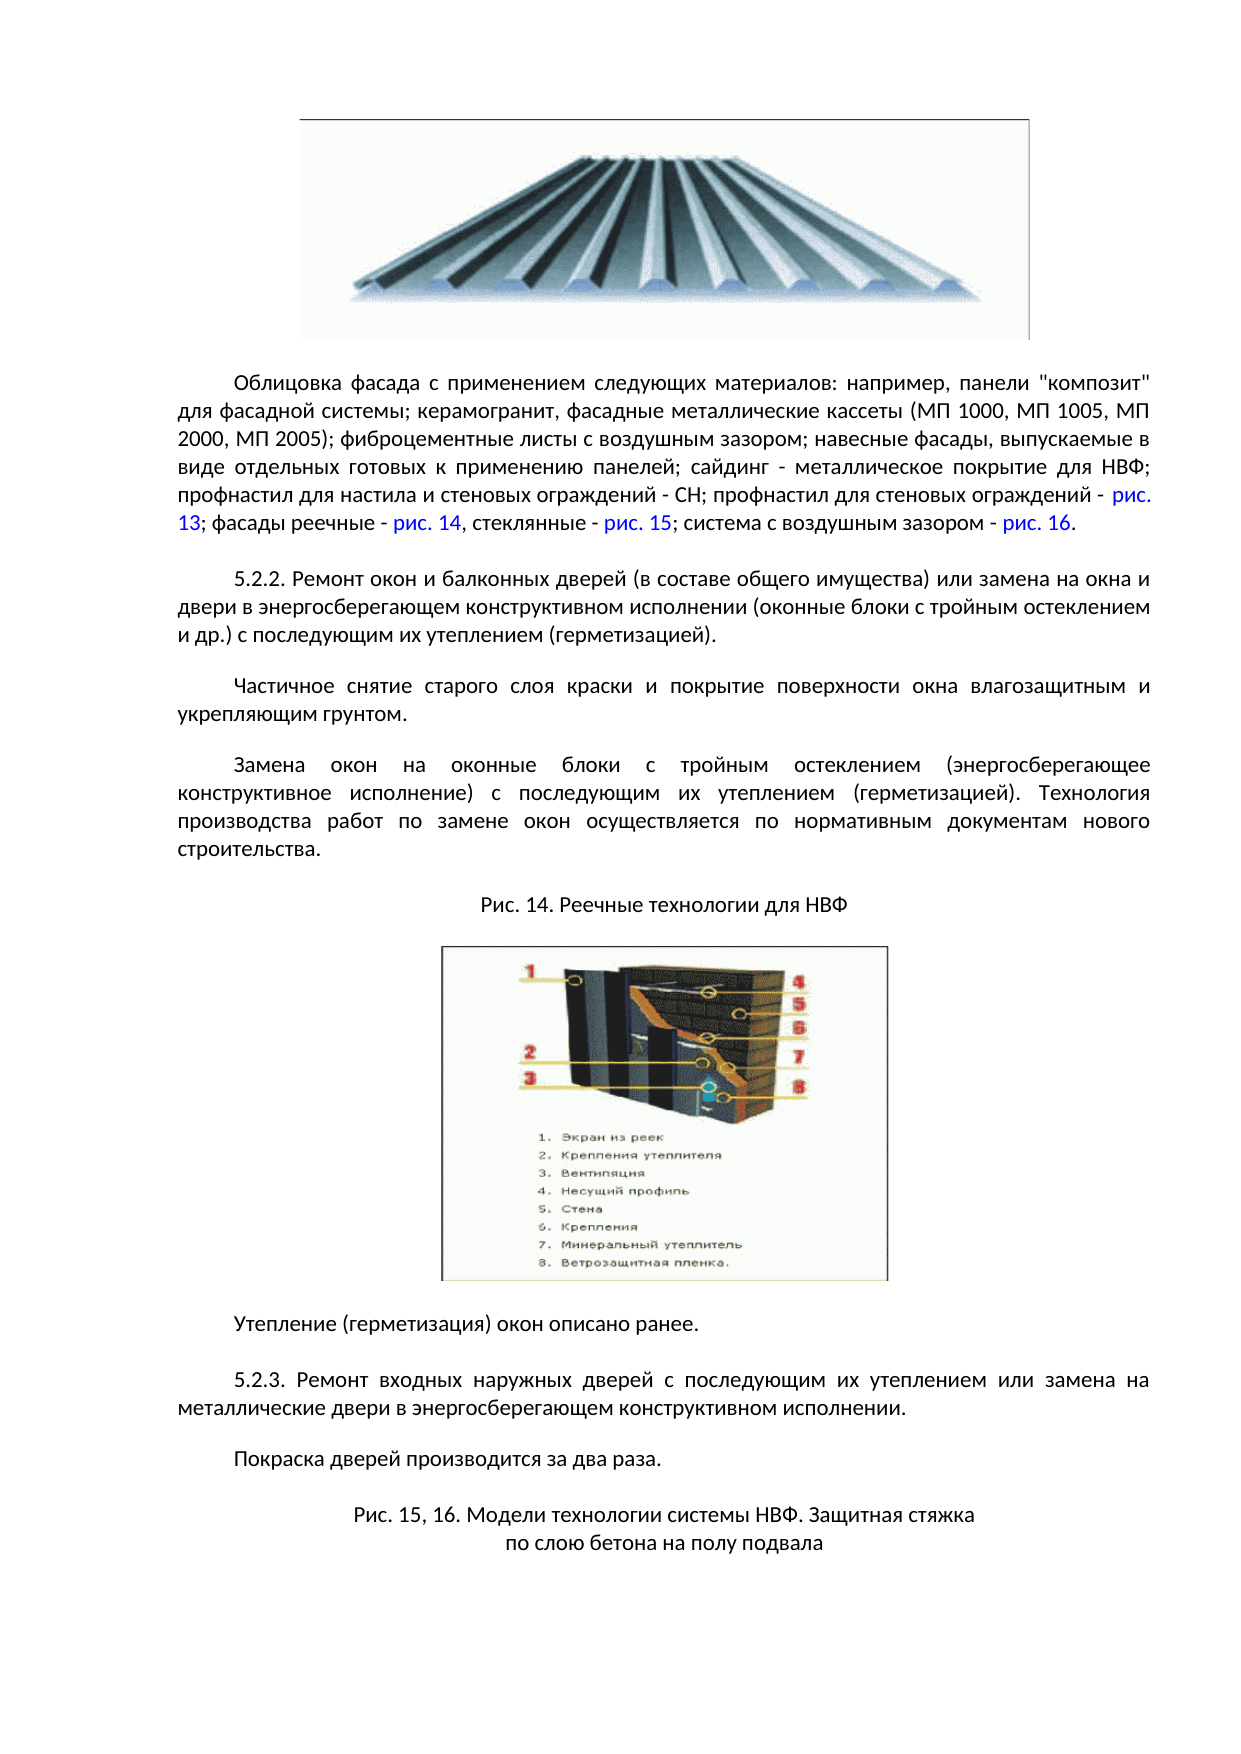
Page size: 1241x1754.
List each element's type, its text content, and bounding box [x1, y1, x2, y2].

text Утепление (герметизация) окон описано ранее. [177, 1309, 1152, 1337]
text Замена окон на оконные блоки с тройным остеклением (энергосберегающее конструктивное исполнение) с последующим их утеплением (герметизацией). Технология производства работ по замене окон осуществляется по нормативным документам нового строительства. [177, 750, 1152, 862]
text Покраска дверей производится за два раза. [177, 1444, 1152, 1472]
text 5.2.2. Ремонт окон и балконных дверей (в составе общего имущества) или замена на окна и двери в энергосберегающем конструктивном исполнении (оконные блоки с тройным остеклением и др.) с последующим их утеплением (герметизацией). [177, 564, 1152, 648]
picture [299, 118, 1030, 340]
text по слою бетона на полу подвала [177, 1528, 1152, 1556]
text Облицовка фасада с применением следующих материалов: например, панели "композит" для фасадной системы; керамогранит, фасадные металлические кассеты (МП 1000, МП 1005, МП 2000, МП 2005); фиброцементные листы с воздушным зазором; навесные фасады, выпускаемые в виде отдельных готовых к применению панелей; сайдинг - металлическое покрытие для НВФ; профнастил для настила и стеновых ограждений - СН; профнастил для стеновых ограждений - рис. 13; фасады реечные - рис. 14, стеклянные - рис. 15; система с воздушным зазором - рис. 16. [177, 368, 1152, 536]
text 5.2.3. Ремонт входных наружных дверей с последующим их утеплением или замена на металлические двери в энергосберегающем конструктивном исполнении. [177, 1365, 1152, 1421]
picture [440, 946, 889, 1281]
text Рис. 15, 16. Модели технологии системы НВФ. Защитная стяжка [177, 1500, 1152, 1528]
text Частичное снятие старого слоя краски и покрытие поверхности окна влагозащитным и укрепляющим грунтом. [177, 671, 1152, 727]
text Рис. 14. Реечные технологии для НВФ [177, 890, 1152, 918]
